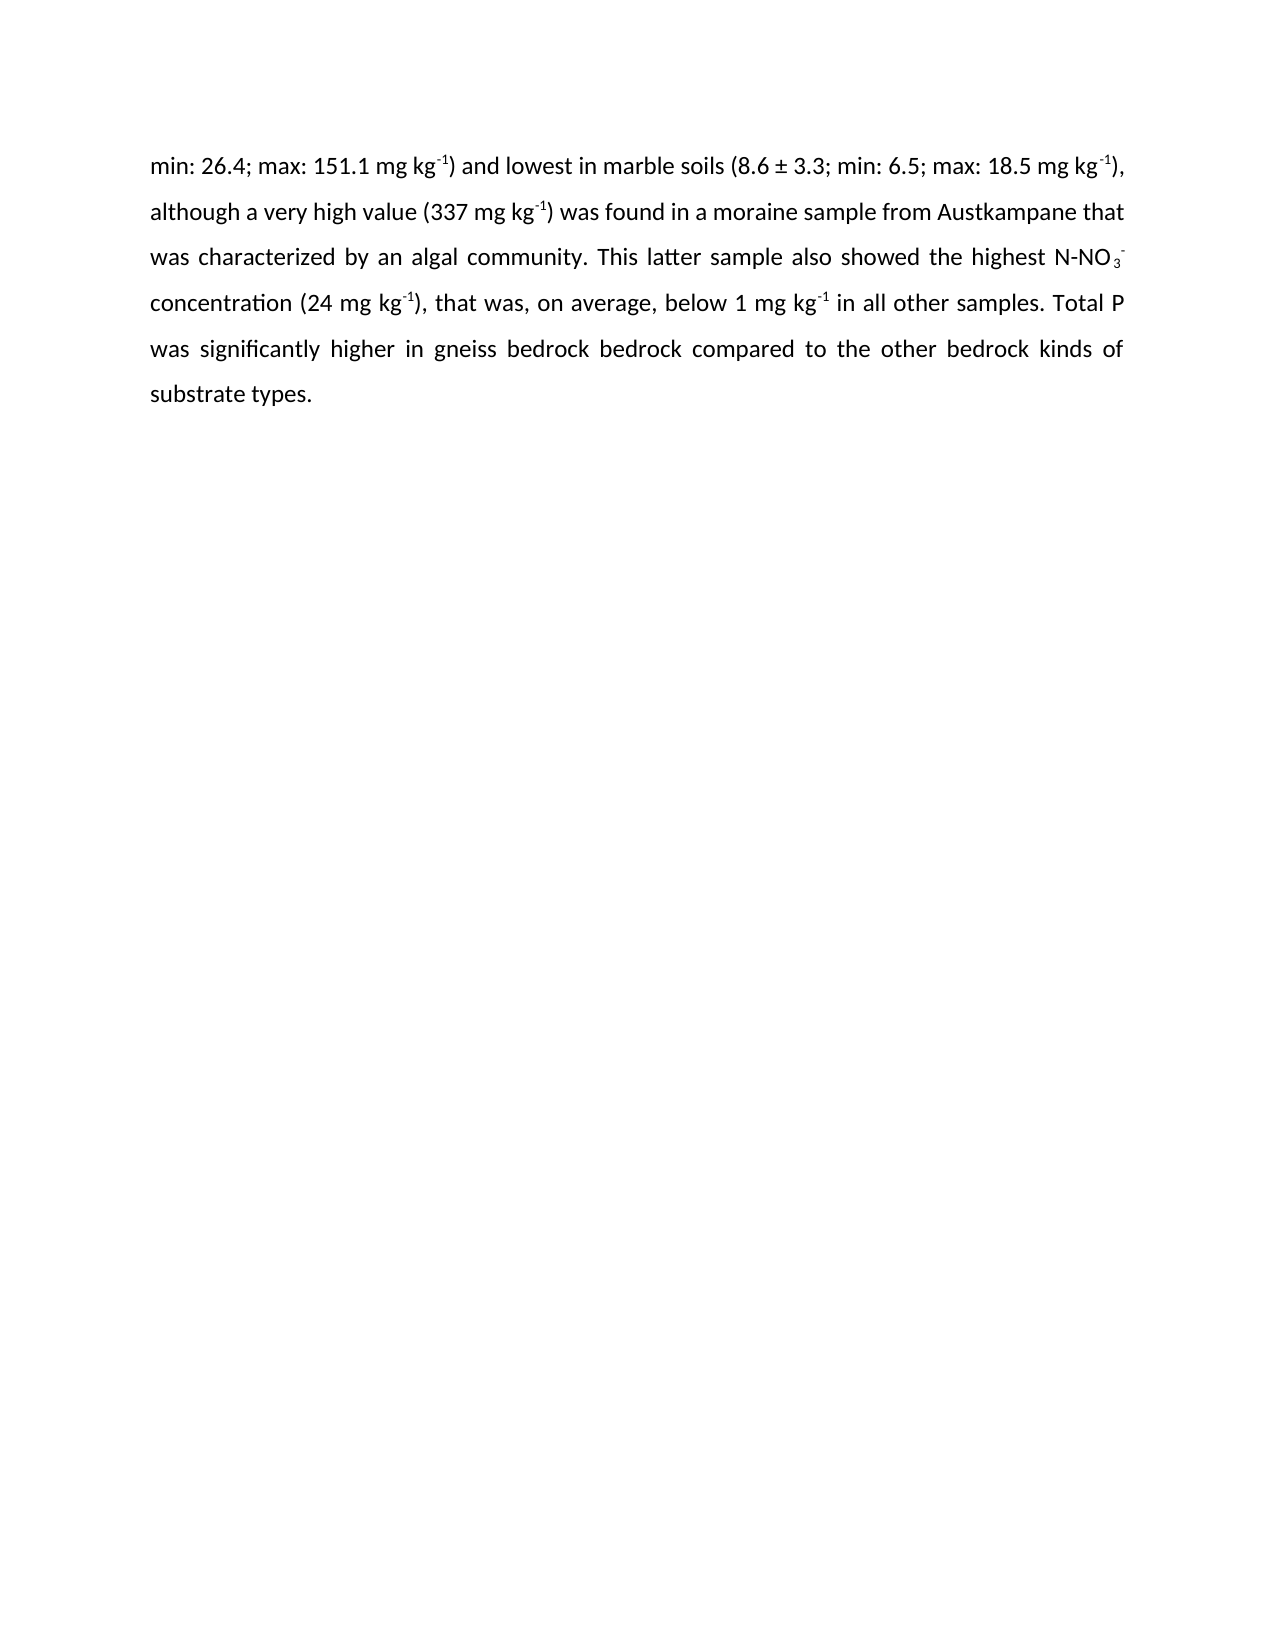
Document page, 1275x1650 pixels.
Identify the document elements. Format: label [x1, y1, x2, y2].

text [150, 150, 1125, 409]
